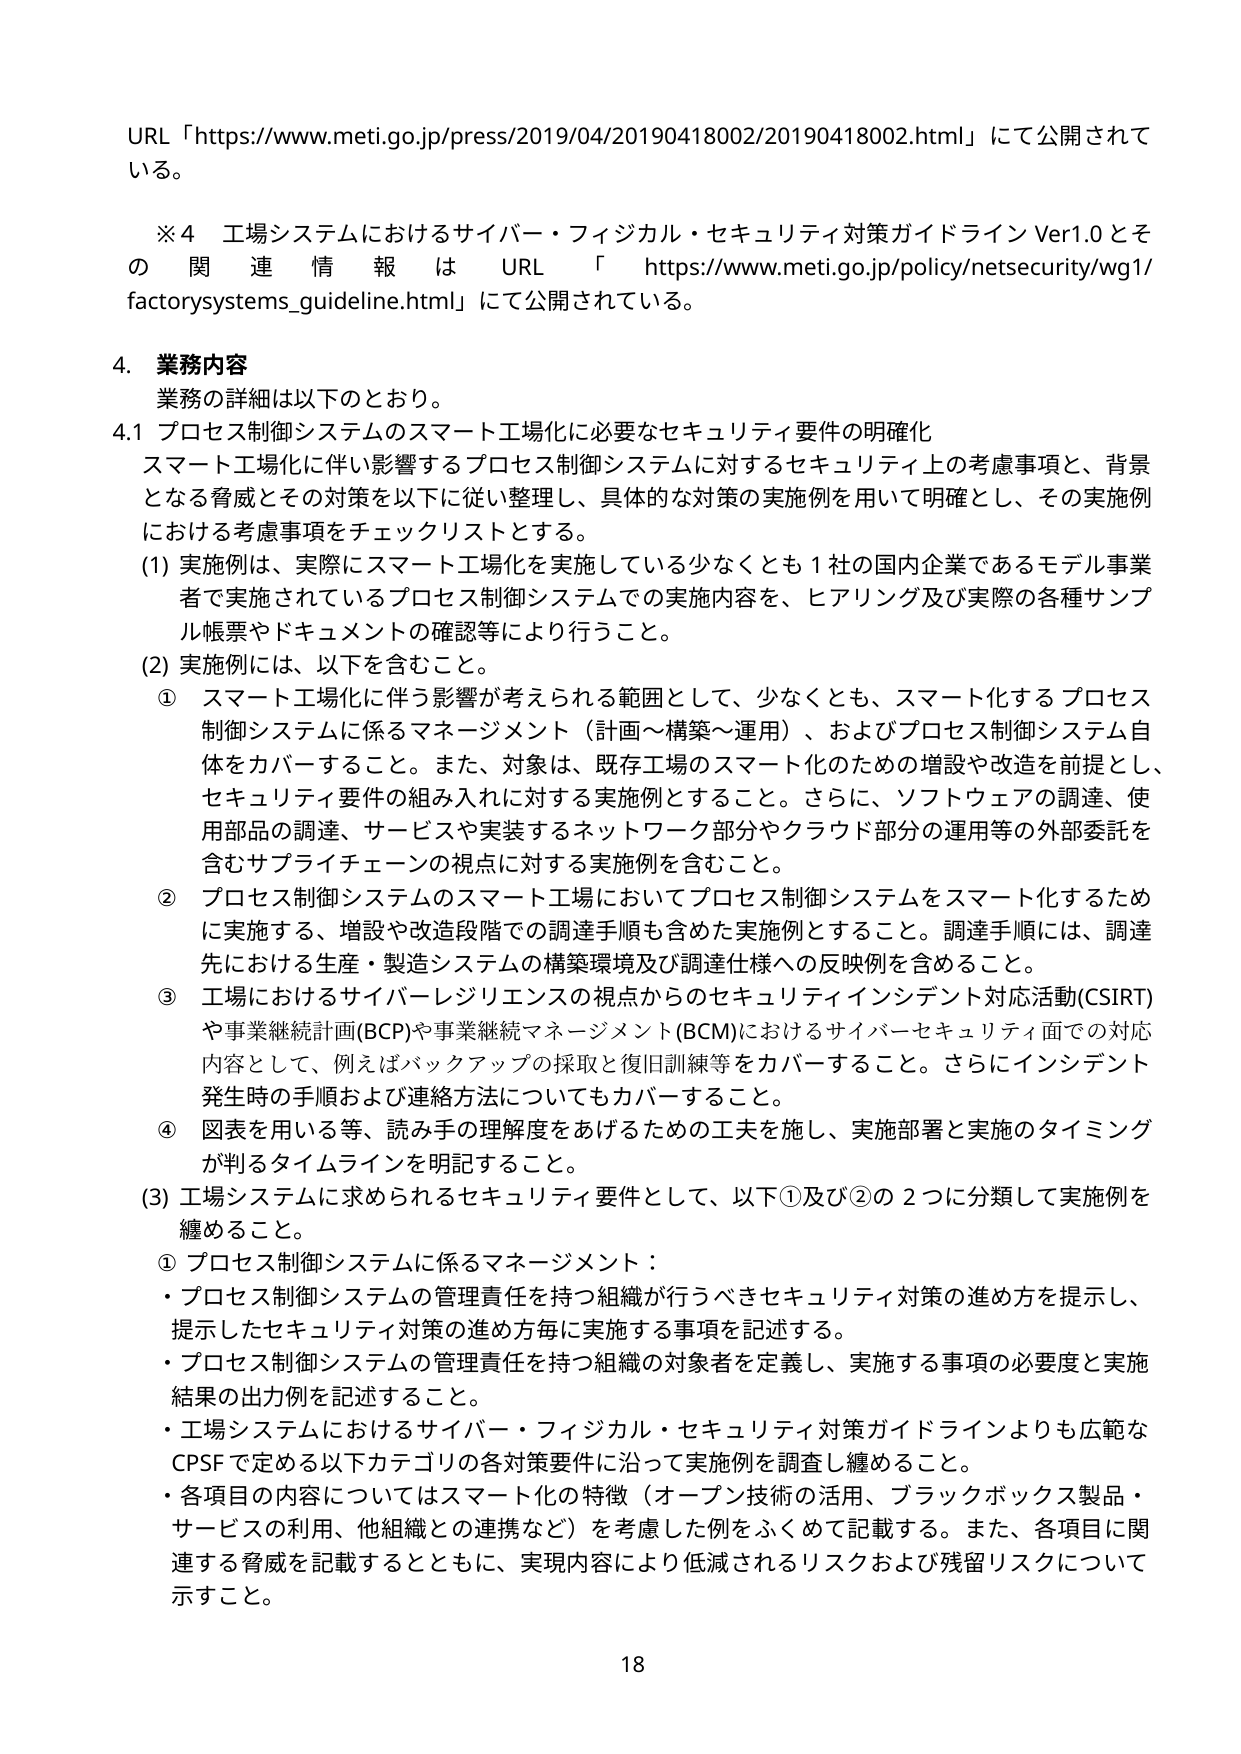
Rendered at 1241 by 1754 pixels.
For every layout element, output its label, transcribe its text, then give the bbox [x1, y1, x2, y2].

text ・工場システムにおけるサイバー・フィジカル・セキュリティ対策ガイドラインよりも広範なCPSFで定める以下カテゴリの各対策要件に沿って実施例を調査し纏めること。 [156, 1412, 1153, 1478]
list 業務内容 [112, 347, 1153, 381]
text ・プロセス制御システムの管理責任を持つ組織の対象者を定義し、実施する事項の必要度と実施結果の出力例を記述すること。 [156, 1345, 1153, 1412]
list プロセス制御システムのスマート工場においてプロセス制御システムをスマート化するために実施する、増設や改造段階での調達手順も含めた実施例とすること。調達手順には、調達先における生産・製造システムの構築環境及び調達仕様への反映例を含めること。 [156, 879, 1153, 979]
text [127, 118, 1153, 185]
list プロセス制御システムに係るマネージメント： [157, 1245, 1153, 1279]
list 図表を用いる等、読み手の理解度をあげるための工夫を施し、実施部署と実施のタイミングが判るタイムラインを明記すること。 [157, 1112, 1153, 1179]
text ※４ 工場システムにおけるサイバー・フィジカル・セキュリティ対策ガイドラインVer1.0とその関連情報はURL「https://www.meti.go.jp/policy/netsecurity/wg1/factorysystems_guideline.html」にて公開されている。 [127, 216, 1153, 316]
text ・各項目の内容についてはスマート化の特徴（オープン技術の活用、ブラックボックス製品・サービスの利用、他組織との連携など）を考慮した例をふくめて記載する。また、各項目に関連する脅威を記載するとともに、実現内容により低減されるリスクおよび残留リスクについて示すこと。 [156, 1478, 1153, 1611]
text スマート工場化に伴い影響するプロセス制御システムに対するセキュリティ上の考慮事項と、背景となる脅威とその対策を以下に従い整理し、具体的な対策の実施例を用いて明確とし、その実施例における考慮事項をチェックリストとする。 [142, 447, 1153, 547]
list スマート工場化に伴う影響が考えられる範囲として、少なくとも、スマート化するプロセス制御システムに係るマネージメント（計画～構築～運用）、およびプロセス制御システム自体をカバーすること。また、対象は、既存工場のスマート化のための増設や改造を前提とし、セキュリティ要件の組み入れに対する実施例とすること。さらに、ソフトウェアの調達、使用部品の調達、サービスや実装するネットワーク部分やクラウド部分の運用等の外部委託を含むサプライチェーンの視点に対する実施例を含むこと。 [157, 680, 1153, 879]
list 工場におけるサイバーレジリエンスの視点からのセキュリティインシデント対応活動(CSIRT)や事業継続計画(BCP)や事業継続マネージメント(BCM)におけるサイバーセキュリティ面での対応内容として、例えばバックアップの採取と復旧訓練等をカバーすること。さらにインシデント発生時の手順および連絡方法についてもカバーすること。 [157, 979, 1153, 1112]
text ・プロセス制御システムの管理責任を持つ組織が行うべきセキュリティ対策の進め方を提示し、提示したセキュリティ対策の進め方毎に実施する事項を記述する。 [156, 1279, 1153, 1345]
list 工場システムに求められるセキュリティ要件として、以下①及び②の2つに分類して実施例を纏めること。 [142, 1179, 1153, 1245]
list プロセス制御システムのスマート工場化に必要なセキュリティ要件の明確化 [112, 414, 1153, 447]
list 実施例には、以下を含むこと。 [142, 647, 1153, 680]
text 業務の詳細は以下のとおり。 [127, 381, 1153, 414]
list 実施例は、実際にスマート工場化を実施している少なくとも1社の国内企業であるモデル事業者で実施されているプロセス制御システムでの実施内容を、ヒアリング及び実際の各種サンプル帳票やドキュメントの確認等により行うこと。 [142, 547, 1153, 647]
